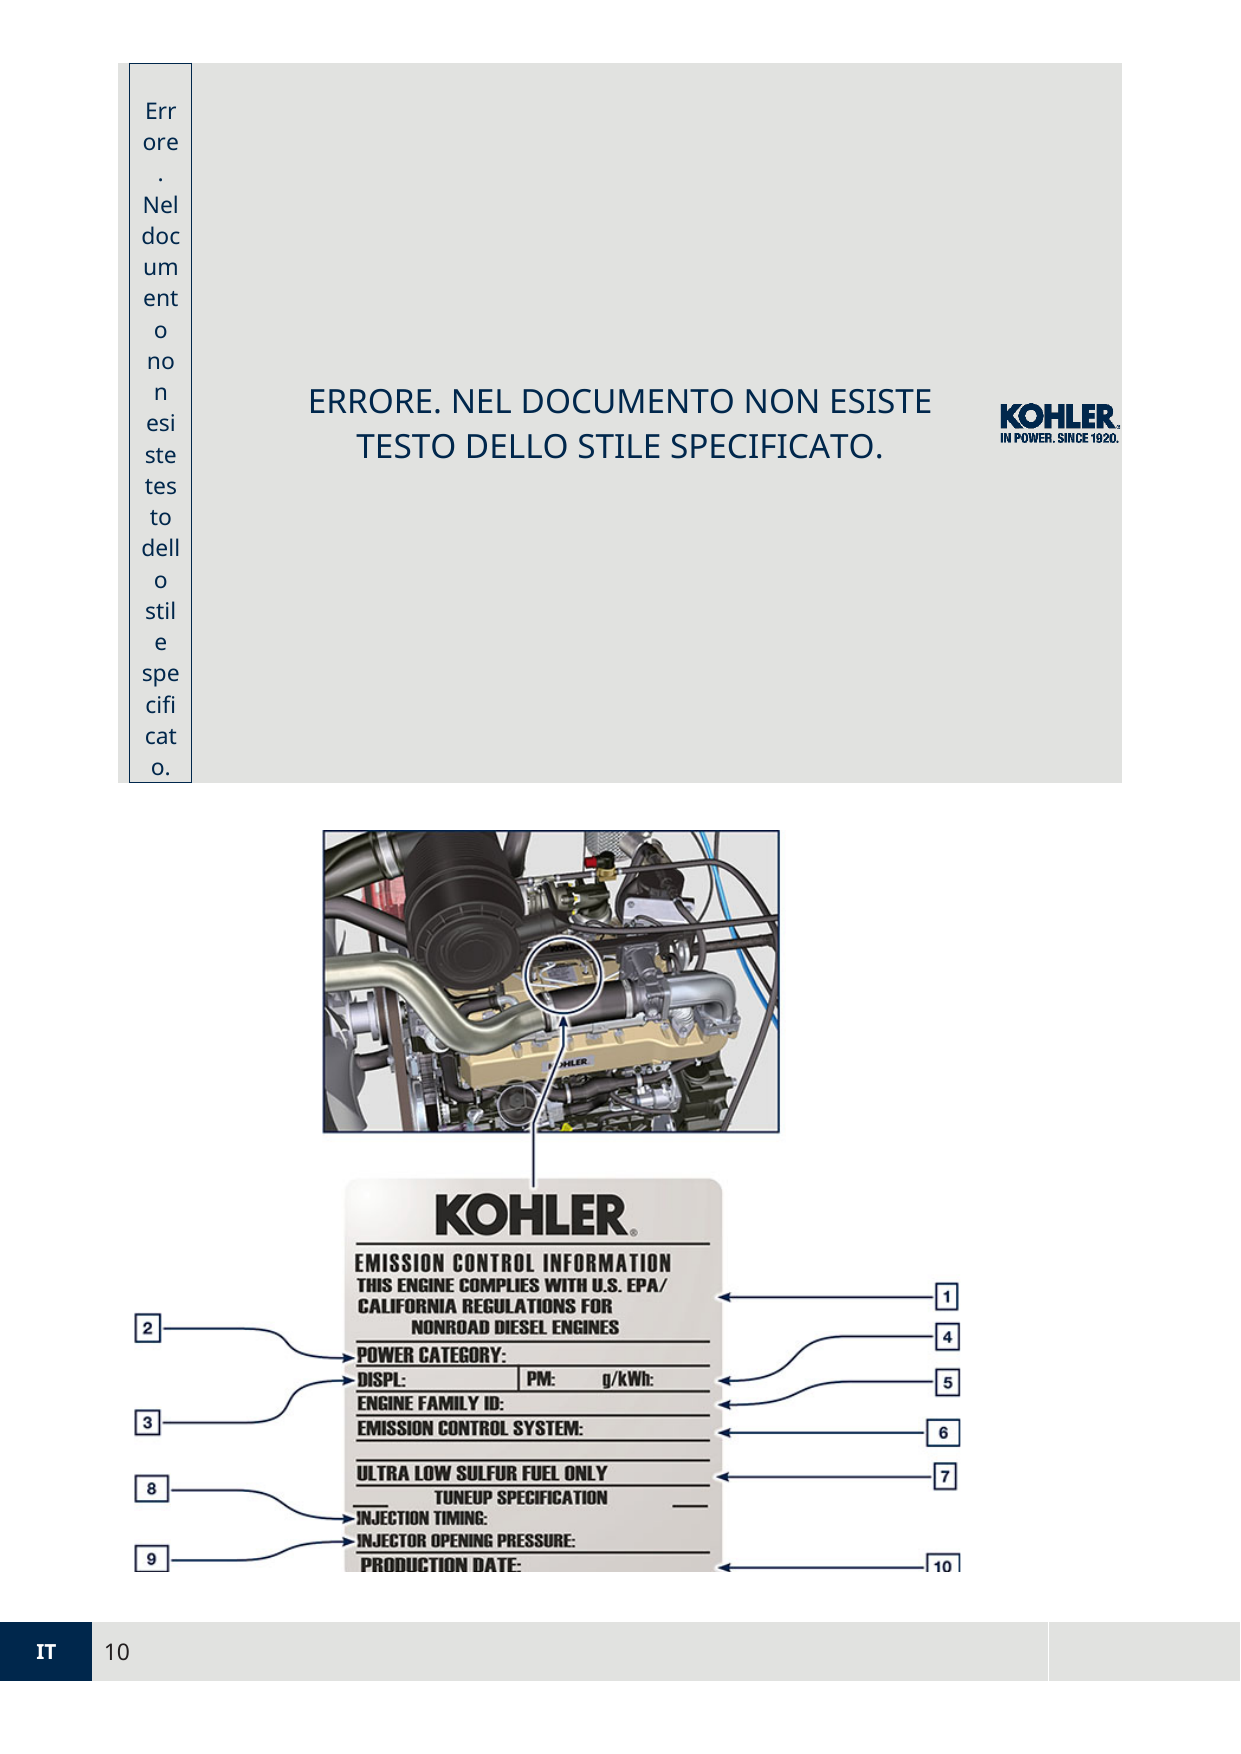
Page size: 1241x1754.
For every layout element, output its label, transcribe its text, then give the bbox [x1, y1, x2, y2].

picture [133, 830, 961, 1572]
table_header 1.3.1 Etichetta per Norme EPA (esempio di compilazione) 1.1 1.3.2 Etichetta per Norme Cina (esempio di compilazione) 1.2 1.3.3 Etichetta per Norme Corea (esempio di compilazione) 1.3 [118, 815, 1122, 1571]
picture [1000, 403, 1121, 443]
